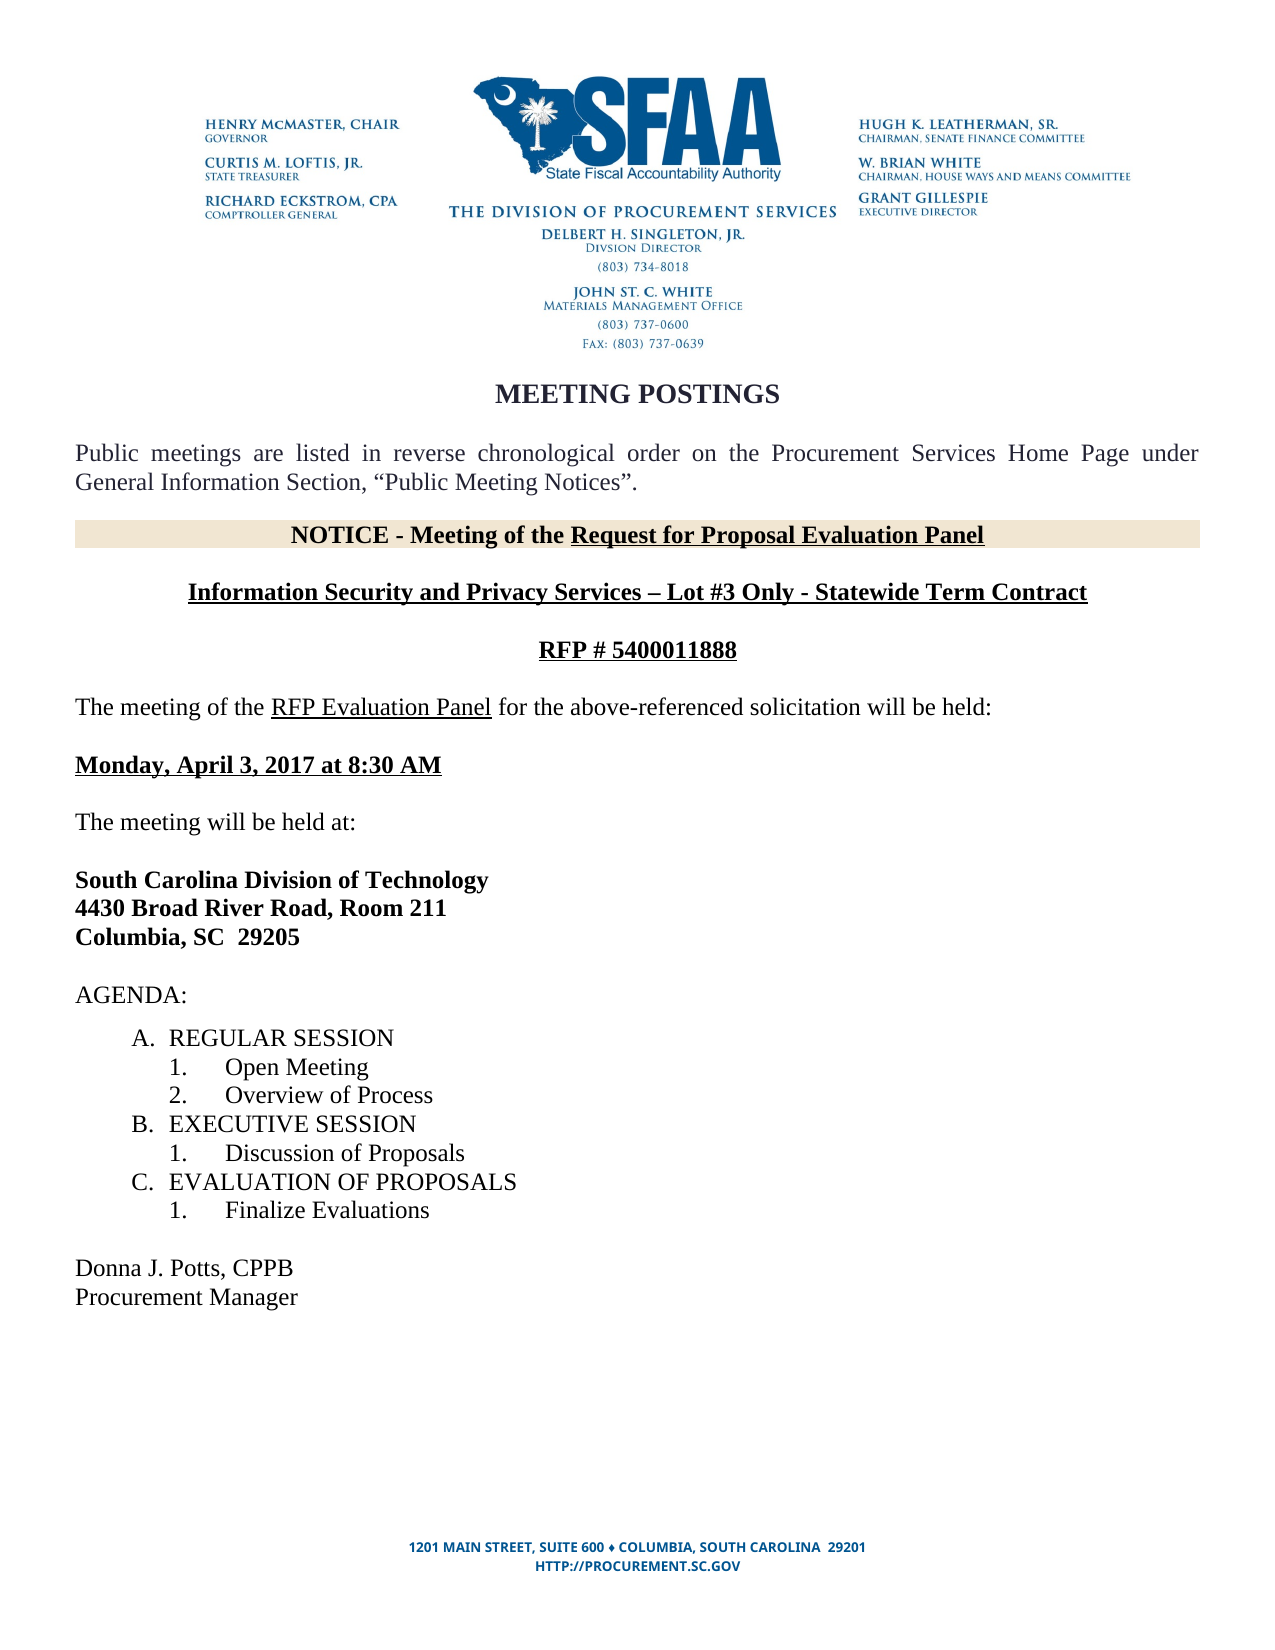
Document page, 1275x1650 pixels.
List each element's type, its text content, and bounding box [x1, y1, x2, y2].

text A. REGULAR SESSION 1. Open Meeting 2. Overview of Process [131, 1023, 1200, 1109]
picture [181, 75, 1157, 353]
text Procurement Manager [75, 1282, 1200, 1310]
text The meeting of the RFP Evaluation Panel for the above-referenced solicitation will be held: [75, 692, 1200, 721]
text NOTICE - Meeting of the Request for Proposal Evaluation Panel [75, 520, 1200, 548]
text 4430 Broad River Road, Room 211 [75, 893, 1200, 922]
text RFP # 5400011888 [75, 635, 1200, 692]
text 1. Finalize Evaluations [131, 1195, 1200, 1224]
text South Carolina Division of Technology [75, 865, 1200, 893]
text The meeting will be held at: [75, 807, 1200, 865]
text MEETING POSTINGS [75, 377, 1200, 409]
text B. EXECUTIVE SESSION 1. Discussion of Proposals [131, 1109, 1200, 1167]
text AGENDA: [75, 980, 1200, 1008]
text Donna J. Potts, CPPB [75, 1253, 1200, 1282]
text Columbia, SC 29205 [75, 922, 1200, 951]
text C. EVALUATION OF PROPOSALS [131, 1167, 1200, 1195]
text Information Security and Privacy Services – Lot #3 Only - Statewide Term Contract [75, 577, 1200, 606]
text Public meetings are listed in reverse chronological order on the Procurement Services Home Page under General Information Section, “Public Meeting Notices”. [75, 438, 1200, 496]
text Monday, April 3, 2017 at 8:30 AM [75, 750, 1200, 778]
